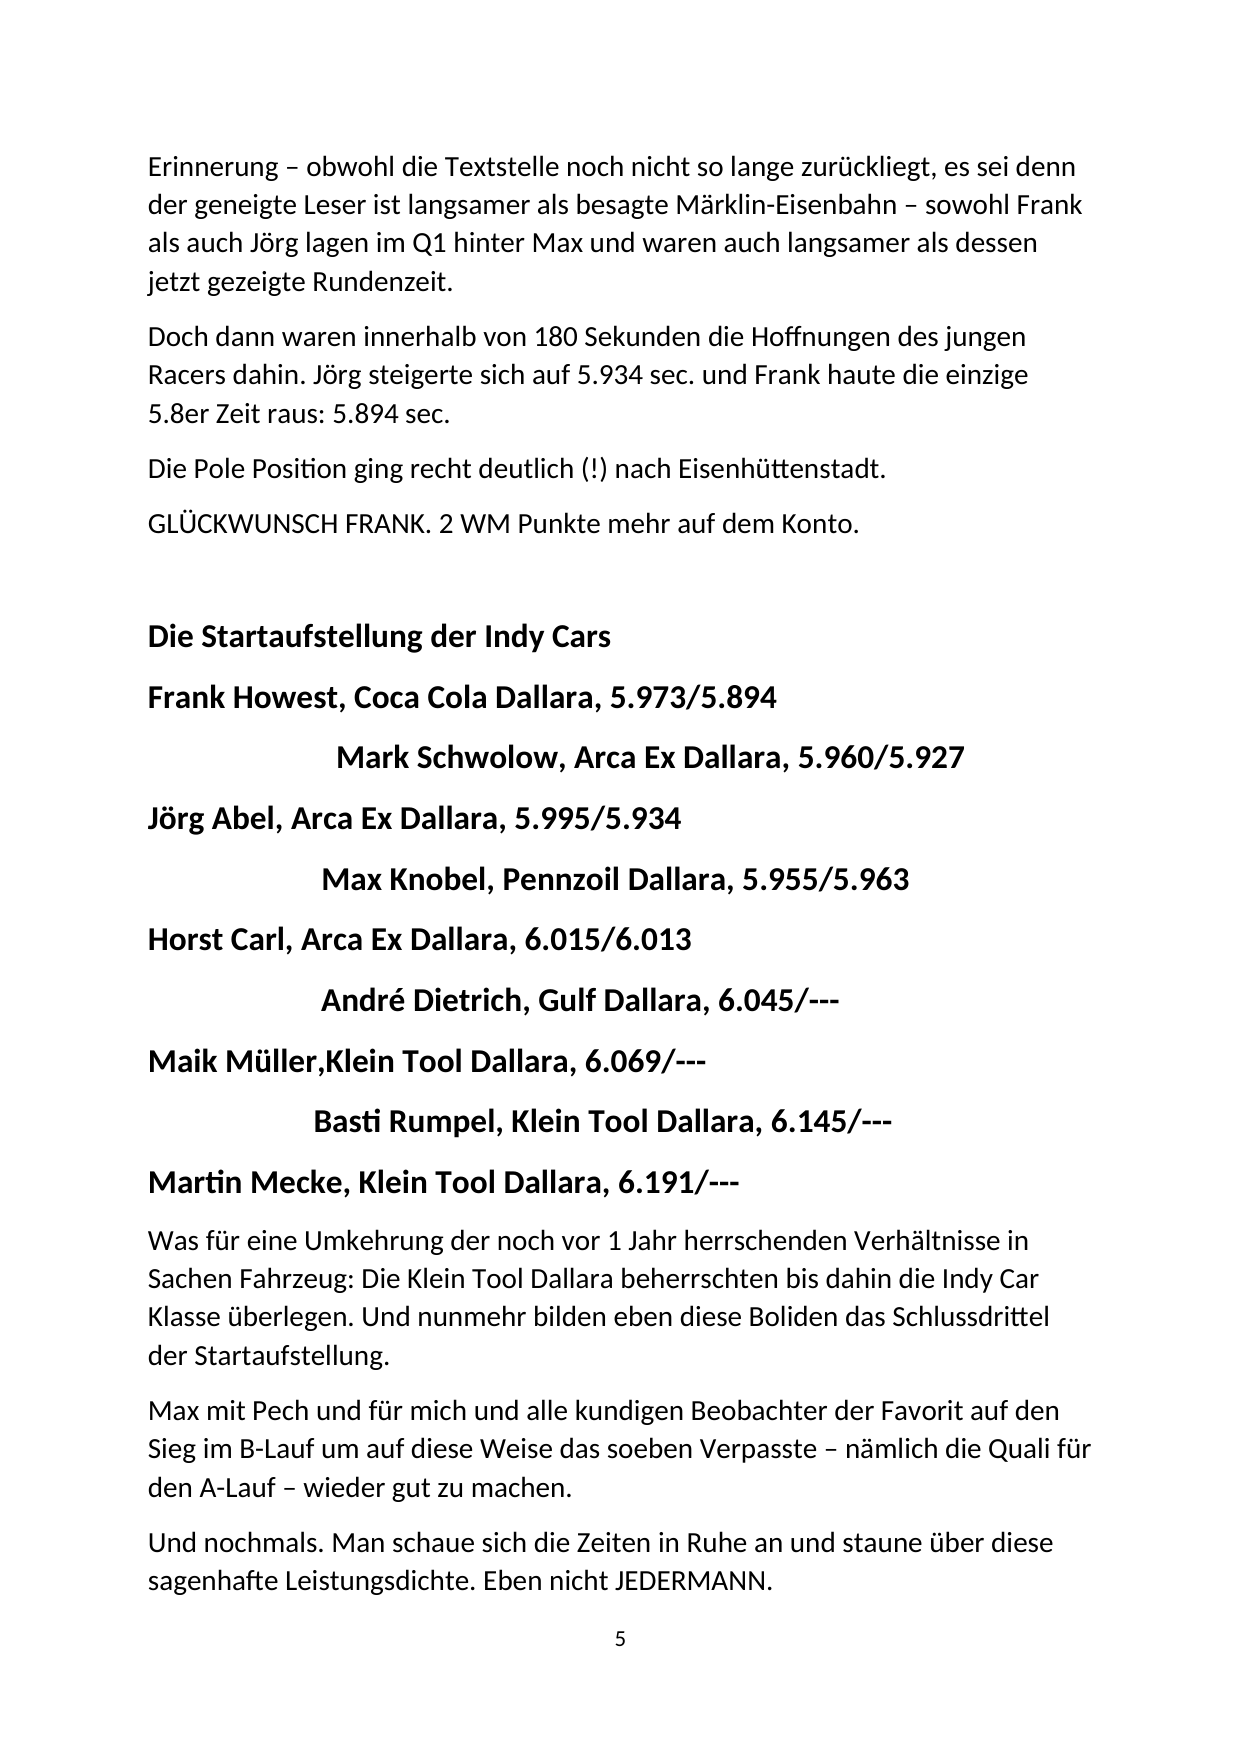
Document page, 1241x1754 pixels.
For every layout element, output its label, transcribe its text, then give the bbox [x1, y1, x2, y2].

text Und nochmals. Man schaue sich die Zeiten in Ruhe an und staune über diese sagenhafte Leistungsdichte. Eben nicht JEDERMANN. [148, 1524, 1093, 1598]
text Max Knobel, Pennzoil Dallara, 5.955/5.963 [148, 858, 1093, 898]
text GLÜCKWUNSCH FRANK. 2 WM Punkte mehr auf dem Konto. [148, 505, 1093, 541]
text Was für eine Umkehrung der noch vor 1 Jahr herrschenden Verhältnisse in Sachen Fahrzeug: Die Klein Tool Dallara beherrschten bis dahin die Indy Car Klasse überlegen. Und nunmehr bilden eben diese Boliden das Schlussdrittel der Startaufstellung. [148, 1222, 1093, 1372]
text Frank Howest, Coca Cola Dallara, 5.973/5.894 [148, 676, 1093, 717]
text Max mit Pech und für mich und alle kundigen Beobachter der Favorit auf den Sieg im B-Lauf um auf diese Weise das soeben Verpasste – nämlich die Quali für den A-Lauf – wieder gut zu machen. [148, 1392, 1093, 1504]
text Martin Mecke, Klein Tool Dallara, 6.191/--- [148, 1161, 1093, 1202]
text Maik Müller,Klein Tool Dallara, 6.069/--- [148, 1040, 1093, 1080]
text Mark Schwolow, Arca Ex Dallara, 5.960/5.927 [148, 737, 1093, 777]
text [148, 148, 1093, 298]
text Die Startaufstellung der Indy Cars [148, 615, 1093, 656]
text Basti Rumpel, Klein Tool Dallara, 6.145/--- [148, 1100, 1093, 1141]
text André Dietrich, Gulf Dallara, 6.045/--- [148, 979, 1093, 1020]
text Die Pole Position ging recht deutlich (!) nach Eisenhüttenstadt. [148, 450, 1093, 486]
text Doch dann waren innerhalb von 180 Sekunden die Hoffnungen des jungen Racers dahin. Jörg steigerte sich auf 5.934 sec. und Frank haute die einzige 5.8er Zeit raus: 5.894 sec. [148, 318, 1093, 431]
text Horst Carl, Arca Ex Dallara, 6.015/6.013 [148, 918, 1093, 959]
text Jörg Abel, Arca Ex Dallara, 5.995/5.934 [148, 797, 1093, 838]
